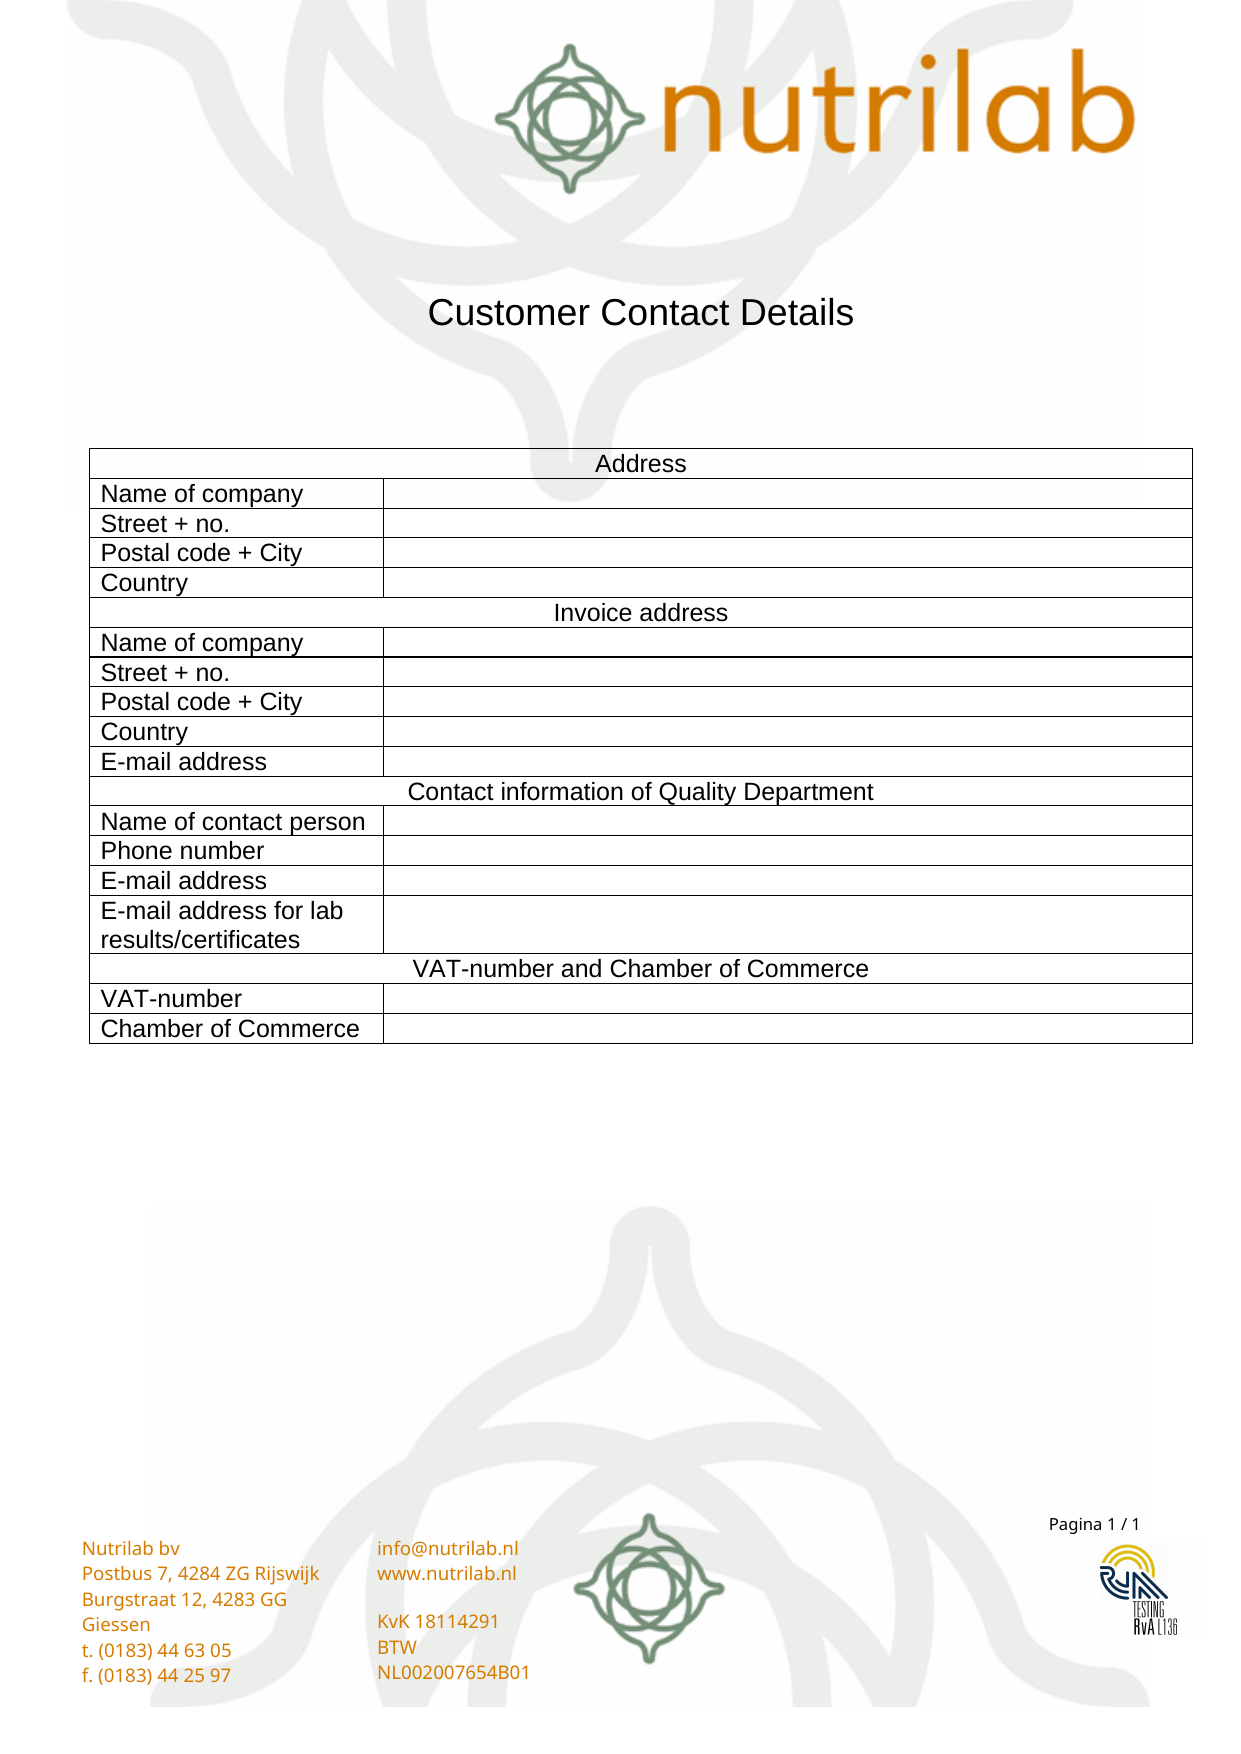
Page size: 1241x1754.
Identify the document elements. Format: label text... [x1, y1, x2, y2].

table_cell [384, 509, 1192, 537]
table_cell Invoice address [90, 598, 1192, 627]
table_cell Name of company [90, 479, 383, 507]
table_cell Postal code + City [90, 687, 383, 716]
table_cell [384, 717, 1192, 746]
table_cell [384, 1014, 1192, 1043]
table_cell VAT-number and Chamber of Commerce [90, 954, 1192, 983]
table_cell [384, 836, 1192, 865]
table_cell [384, 568, 1192, 597]
table_cell Country [90, 717, 383, 746]
table_cell [384, 984, 1192, 1013]
table_cell E-mail address for lab results/certificates [90, 896, 383, 953]
table_cell Chamber of Commerce [90, 1014, 383, 1043]
table_cell Postal code + City [90, 538, 383, 567]
table_cell [384, 747, 1192, 776]
table_cell [384, 658, 1192, 686]
table_cell Phone number [90, 836, 383, 865]
table_cell E-mail address [90, 866, 383, 895]
table_cell VAT-number [90, 984, 383, 1013]
table_cell [384, 896, 1192, 953]
table_cell Country [90, 568, 383, 597]
table_cell [384, 687, 1192, 716]
table_header Address [90, 449, 1192, 478]
table_cell [384, 866, 1192, 895]
table_cell [384, 479, 1192, 507]
table_cell [384, 538, 1192, 567]
table_cell Contact information of Quality Department [90, 777, 1192, 805]
picture [63, 0, 1139, 507]
table_cell [384, 628, 1192, 656]
table_cell Street + no. [90, 509, 383, 537]
table_cell Street + no. [90, 658, 383, 686]
text Customer Contact Details [89, 290, 1193, 333]
table_cell [384, 806, 1192, 835]
table_cell Name of contact person [90, 806, 383, 835]
table_cell E-mail address [90, 747, 383, 776]
picture [149, 1205, 1204, 1707]
table_cell Name of company [90, 628, 383, 656]
